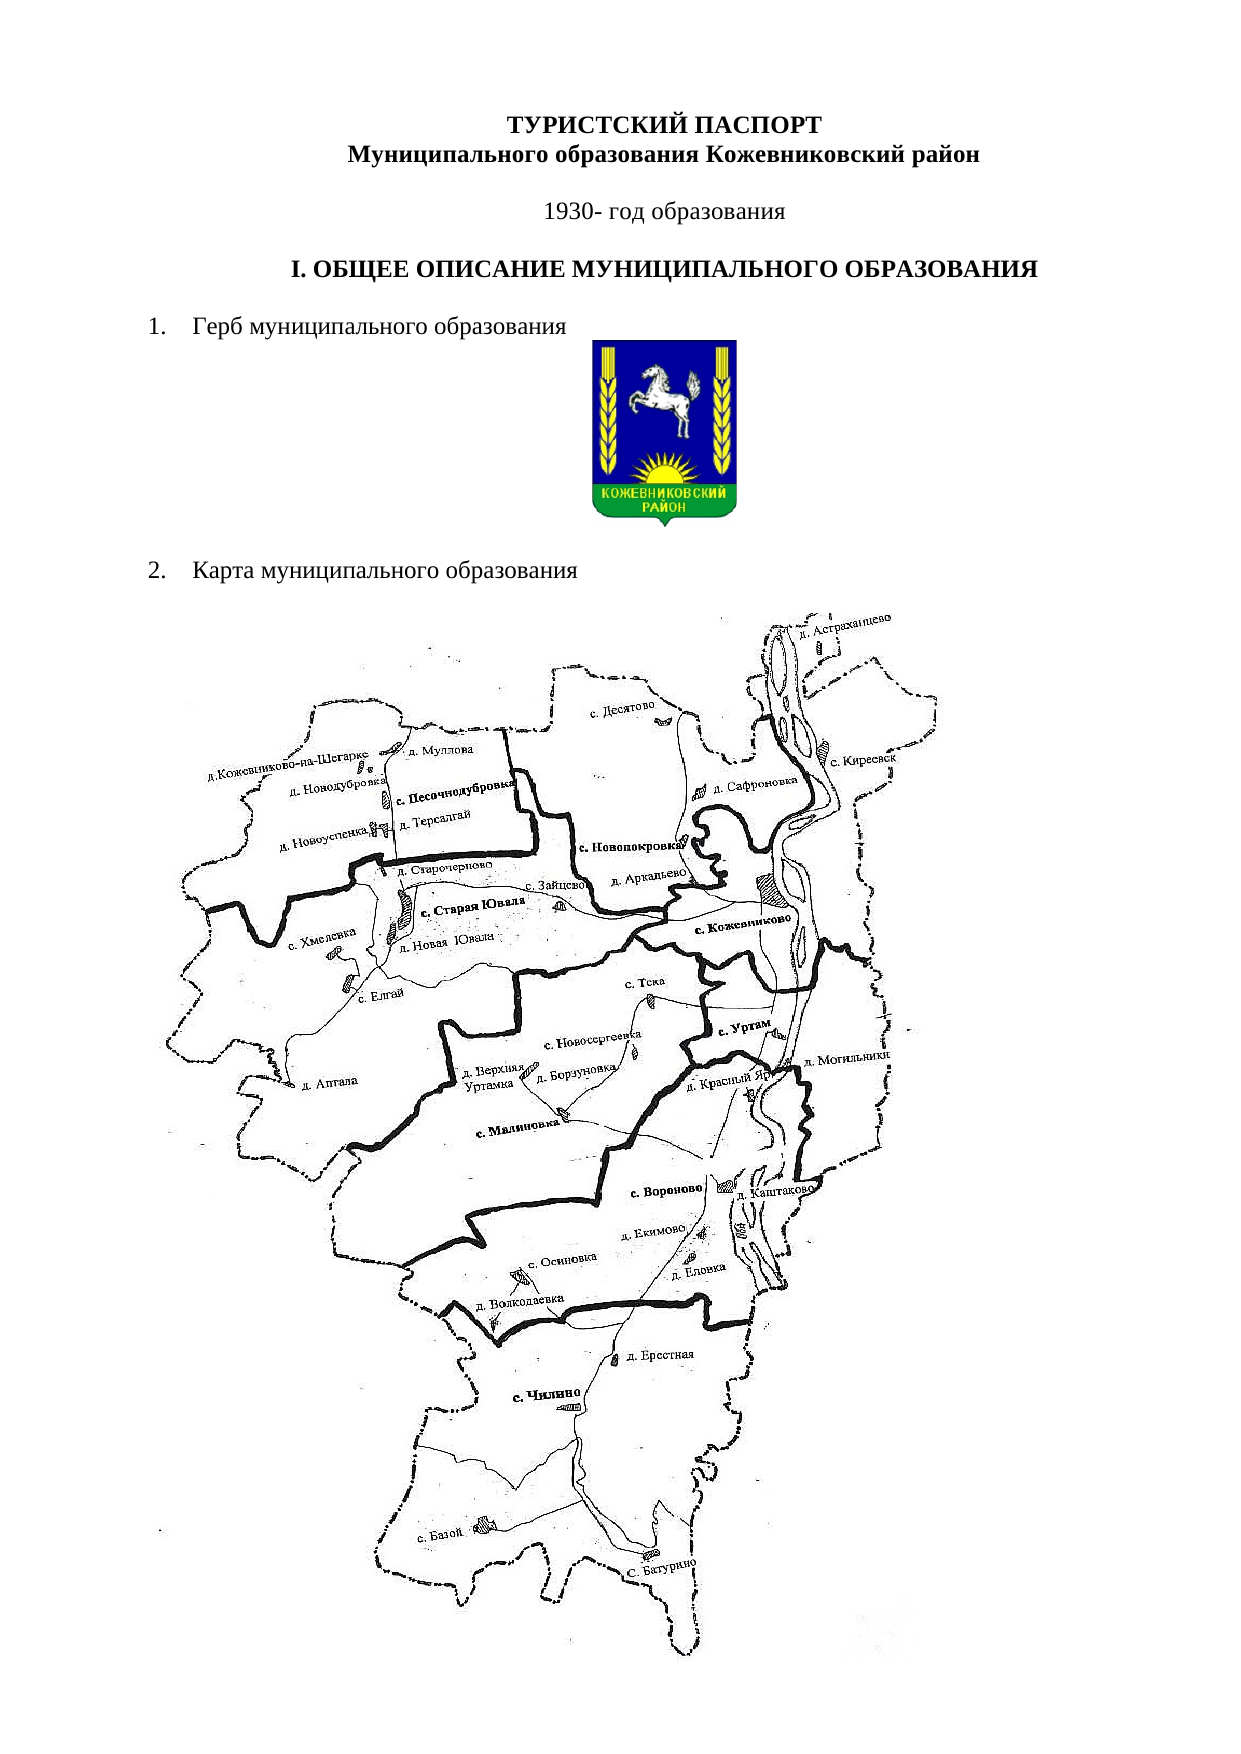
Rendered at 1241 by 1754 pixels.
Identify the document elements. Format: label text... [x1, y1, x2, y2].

picture [147, 613, 945, 1661]
text Муниципального образования Кожевниковский район [148, 139, 1181, 168]
list Карта муниципального образования [148, 556, 1181, 584]
text 1930- год образования [148, 196, 1181, 225]
list Герб муниципального образования [148, 311, 1181, 340]
picture [592, 340, 737, 527]
subtitle I. ОБЩЕЕ ОПИСАНИЕ МУНИЦИПАЛЬНОГО ОБРАЗОВАНИЯ [148, 254, 1181, 283]
text ТУРИСТСКИЙ ПАСПОРТ [148, 110, 1181, 139]
